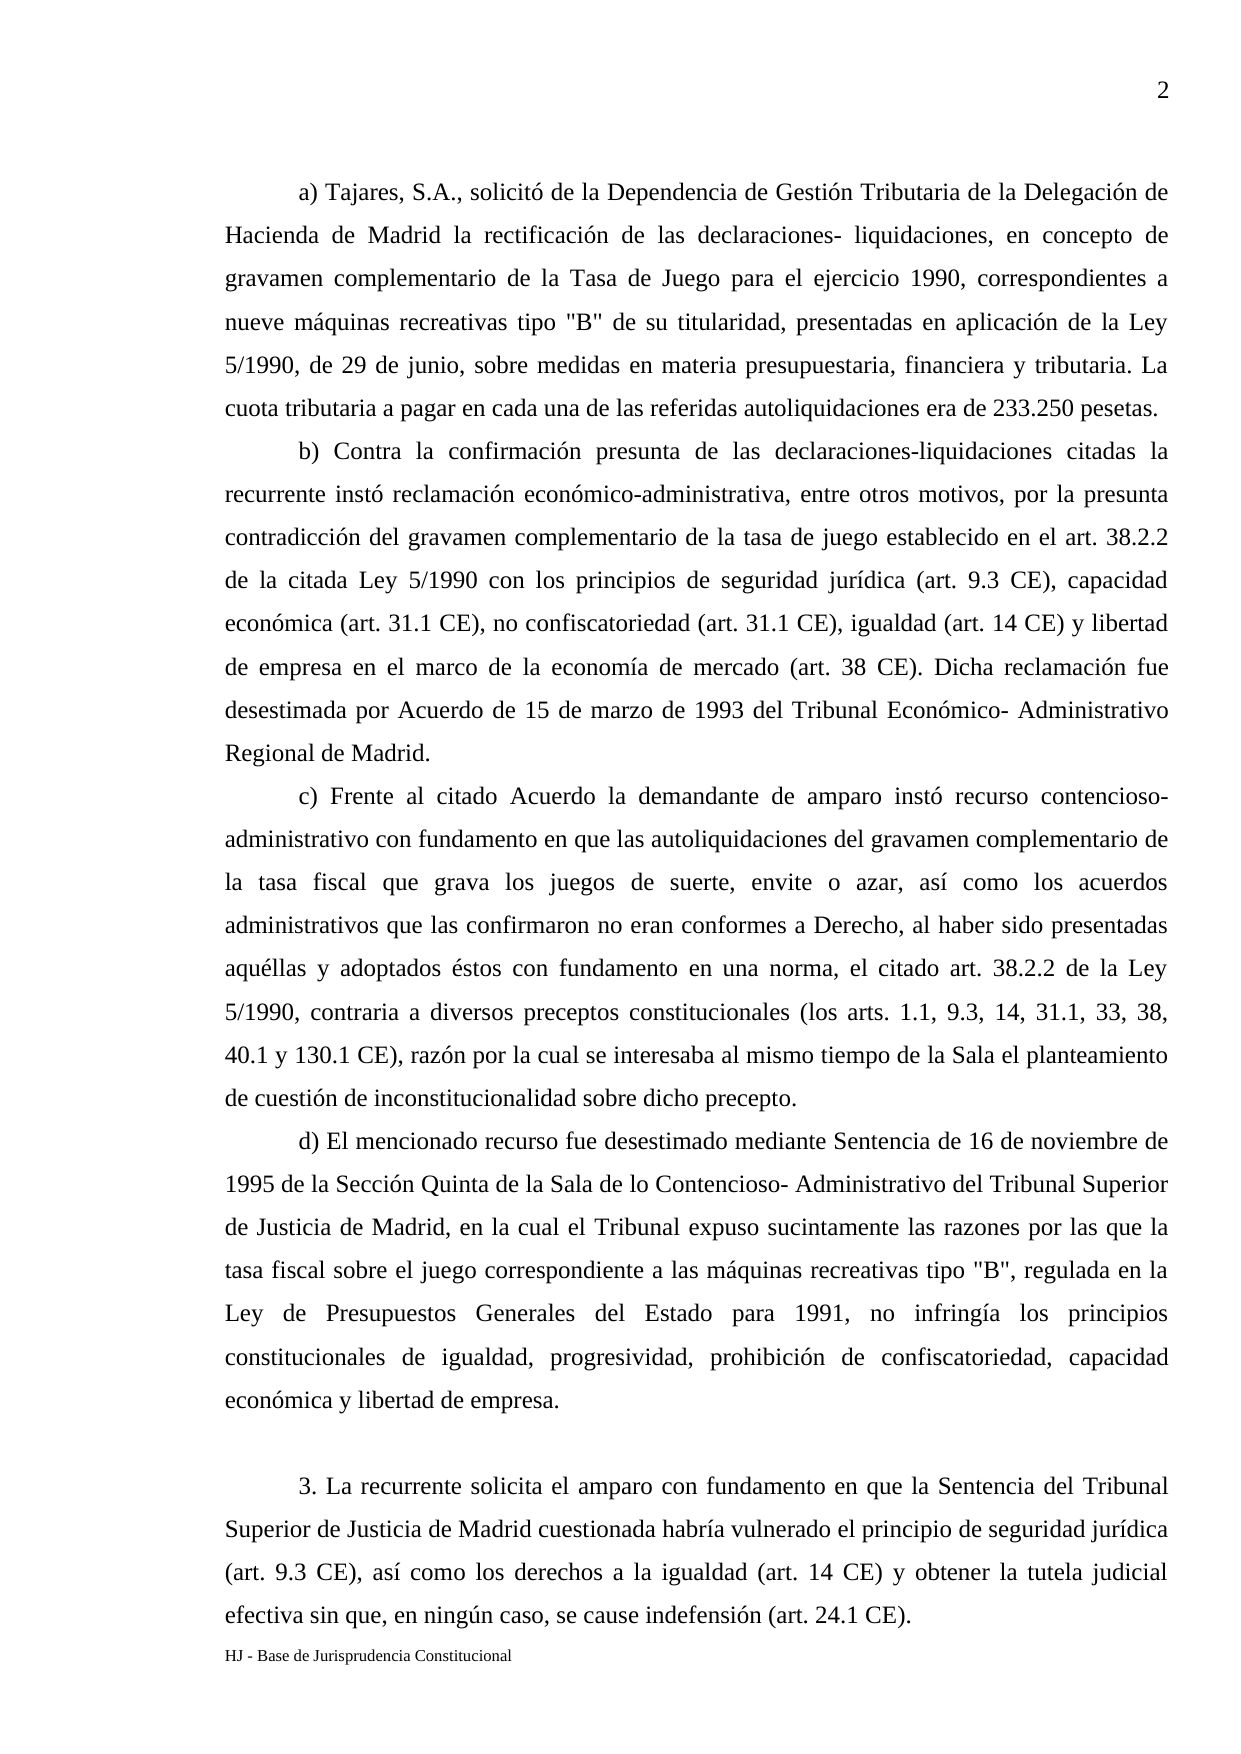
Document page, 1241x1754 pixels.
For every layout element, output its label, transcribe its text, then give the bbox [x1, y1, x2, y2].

text a) Tajares, S.A., solicitó de la Dependencia de Gestión Tributaria de la Delegación de Hacienda de Madrid la rectificación de las declaraciones- liquidaciones, en concepto de gravamen complementario de la Tasa de Juego para el ejercicio 1990, correspondientes a nueve máquinas recreativas tipo "B" de su titularidad, presentadas en aplicación de la Ley 5/1990, de 29 de junio, sobre medidas en materia presupuestaria, financiera y tributaria. La cuota tributaria a pagar en cada una de las referidas autoliquidaciones era de 233.250 pesetas. [224, 177, 1169, 422]
text b) Contra la confirmación presunta de las declaraciones-liquidaciones citadas la recurrente instó reclamación económico-administrativa, entre otros motivos, por la presunta contradicción del gravamen complementario de la tasa de juego establecido en el art. 38.2.2 de la citada Ley 5/1990 con los principios de seguridad jurídica (art. 9.3 CE), capacidad económica (art. 31.1 CE), no confiscatoriedad (art. 31.1 CE), igualdad (art. 14 CE) y libertad de empresa en el marco de la economía de mercado (art. 38 CE). Dicha reclamación fue desestimada por Acuerdo de 15 de marzo de 1993 del Tribunal Económico- Administrativo Regional de Madrid. [224, 436, 1169, 767]
text d) El mencionado recurso fue desestimado mediante Sentencia de 16 de noviembre de 1995 de la Sección Quinta de la Sala de lo Contencioso- Administrativo del Tribunal Superior de Justicia de Madrid, en la cual el Tribunal expuso sucintamente las razones por las que la tasa fiscal sobre el juego correspondiente a las máquinas recreativas tipo "B", regulada en la Ley de Presupuestos Generales del Estado para 1991, no infringía los principios constitucionales de igualdad, progresividad, prohibición de confiscatoriedad, capacidad económica y libertad de empresa. [224, 1126, 1169, 1413]
text c) Frente al citado Acuerdo la demandante de amparo instó recurso contencioso-administrativo con fundamento en que las autoliquidaciones del gravamen complementario de la tasa fiscal que grava los juegos de suerte, envite o azar, así como los acuerdos administrativos que las confirmaron no eran conformes a Derecho, al haber sido presentadas aquéllas y adoptados éstos con fundamento en una norma, el citado art. 38.2.2 de la Ley 5/1990, contraria a diversos preceptos constitucionales (los arts. 1.1, 9.3, 14, 31.1, 33, 38, 40.1 y 130.1 CE), razón por la cual se interesaba al mismo tiempo de la Sala el planteamiento de cuestión de inconstitucionalidad sobre dicho precepto. [224, 781, 1169, 1112]
text 3. La recurrente solicita el amparo con fundamento en que la Sentencia del Tribunal Superior de Justicia de Madrid cuestionada habría vulnerado el principio de seguridad jurídica (art. 9.3 CE), así como los derechos a la igualdad (art. 14 CE) y obtener la tutela judicial efectiva sin que, en ningún caso, se cause indefensión (art. 24.1 CE). [224, 1471, 1169, 1629]
